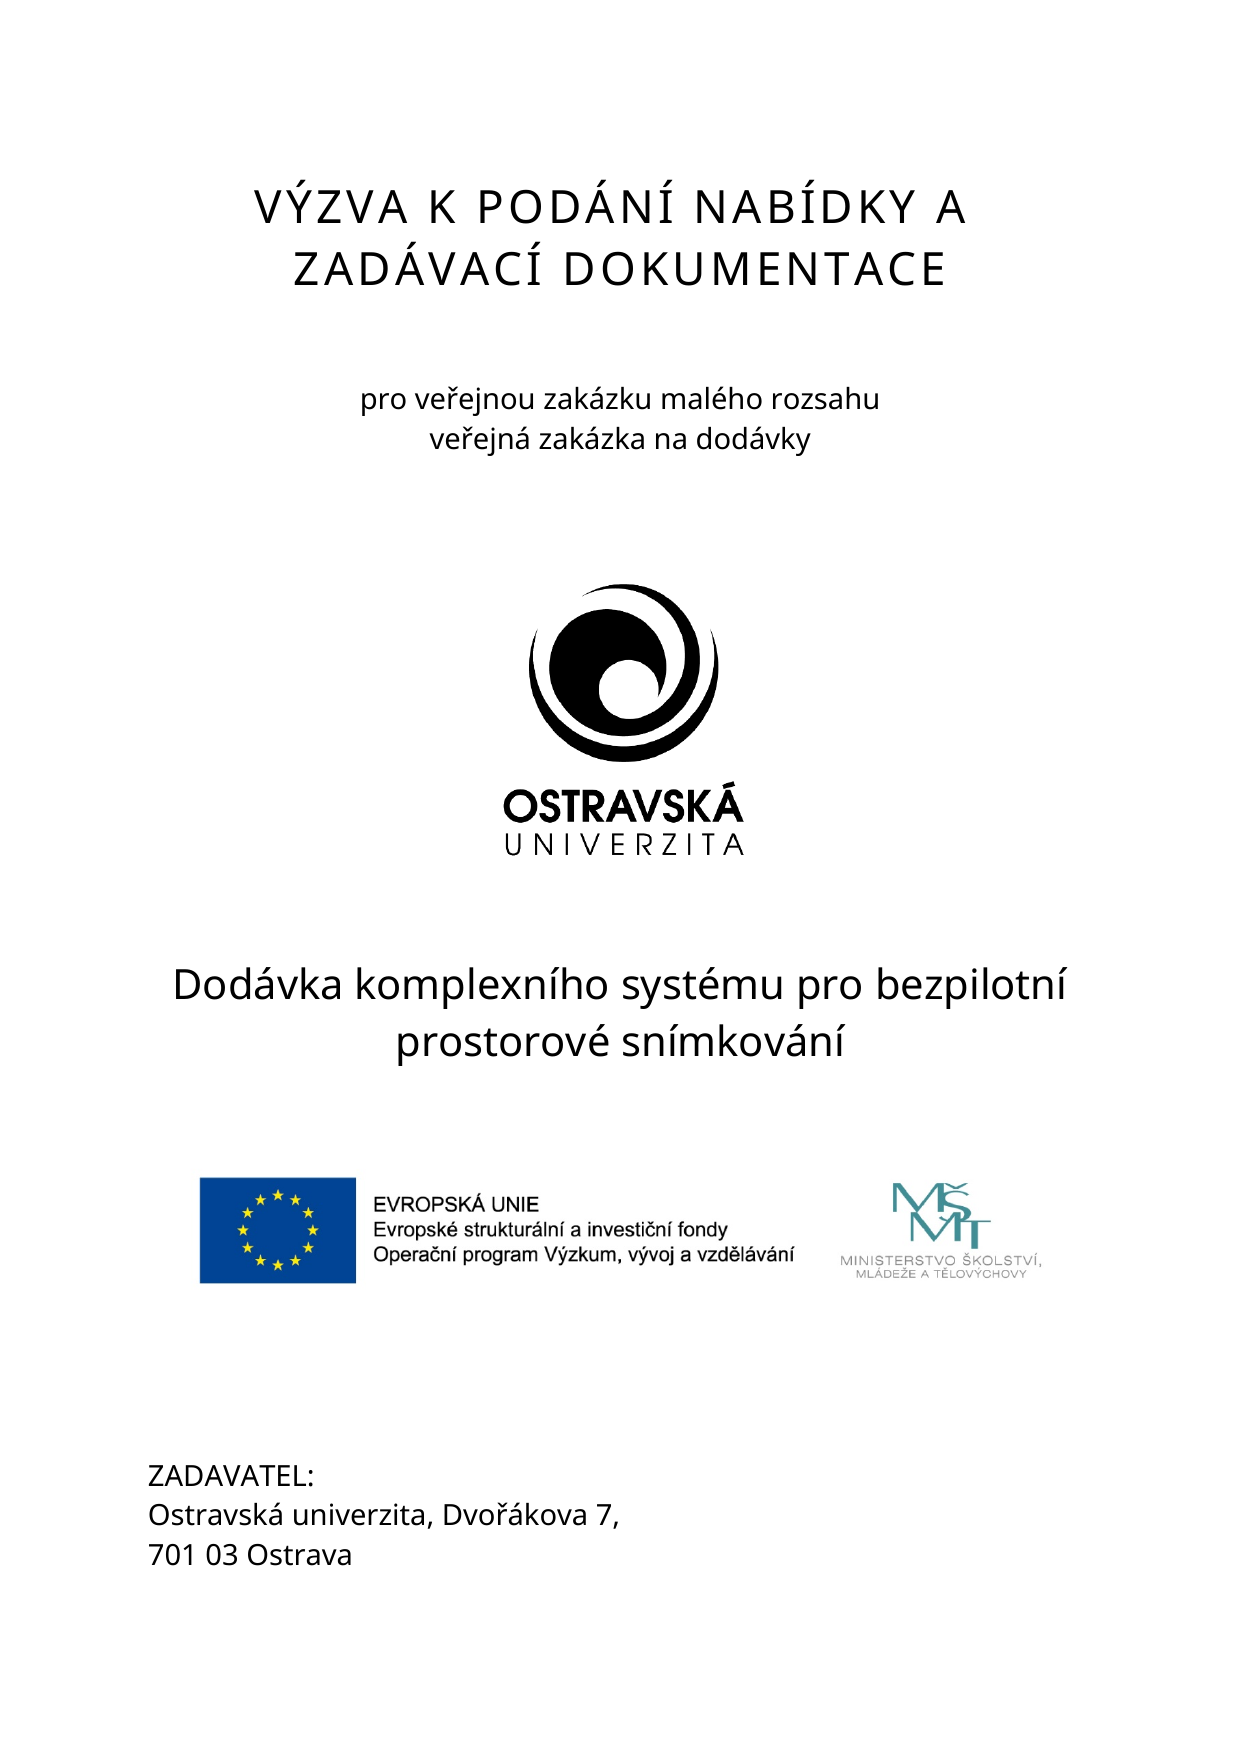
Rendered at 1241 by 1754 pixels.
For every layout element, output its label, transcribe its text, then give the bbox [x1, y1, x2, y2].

text 701 03 Ostrava [148, 1534, 1092, 1574]
text pro veřejnou zakázku malého rozsahu [148, 378, 1092, 418]
text výzva k podání nabídky a Zadávací dokumentace [148, 174, 1092, 299]
text veřejná zakázka na dodávky [148, 418, 1092, 458]
text Ostravská univerzita, Dvořákova 7, [148, 1494, 1092, 1534]
text ZADAVATEL: [148, 1455, 1092, 1494]
picture [147, 1125, 1093, 1335]
text Dodávka komplexního systému pro bezpilotní prostorové snímkování [148, 955, 1092, 1068]
picture [440, 544, 800, 904]
